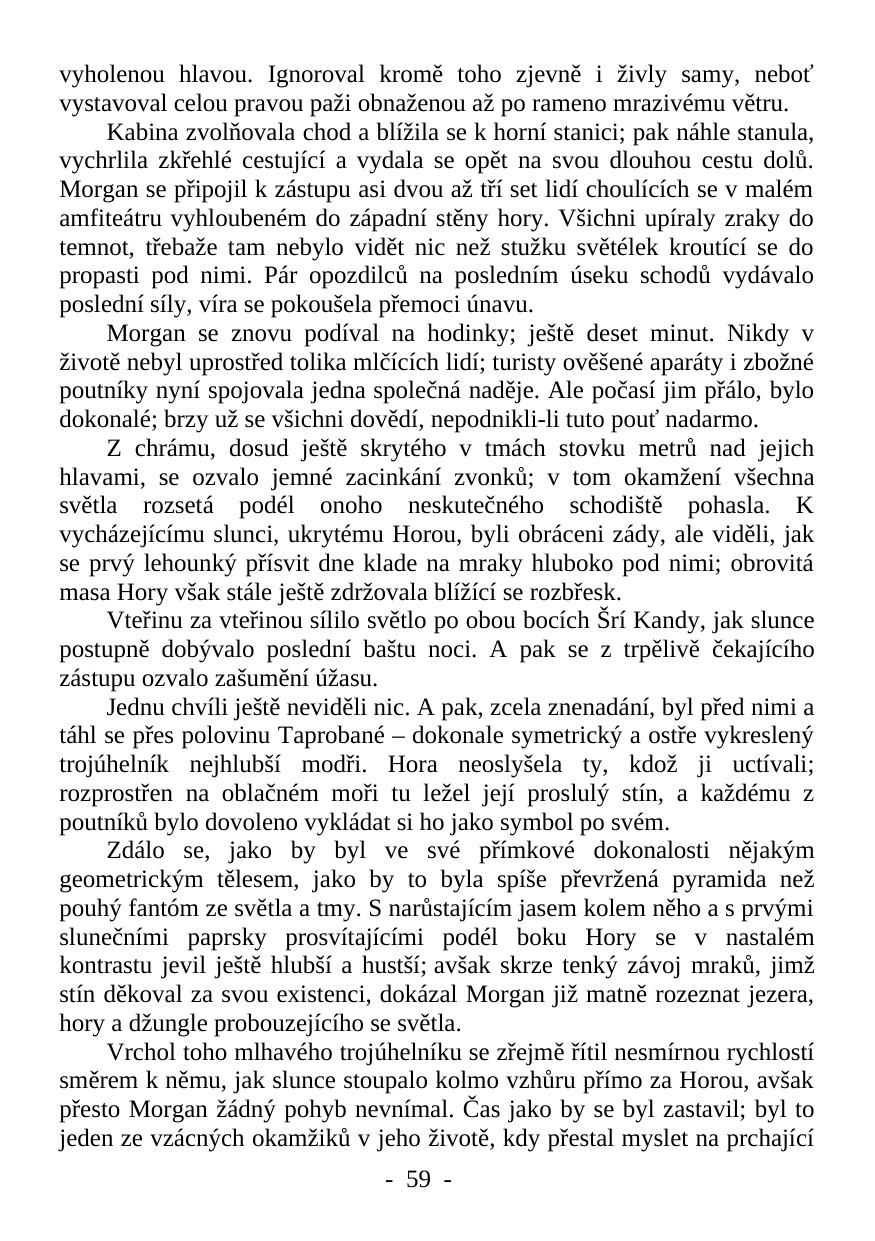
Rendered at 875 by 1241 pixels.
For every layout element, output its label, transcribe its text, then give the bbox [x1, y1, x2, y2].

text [59, 59, 815, 117]
text Vteřinu za vteřinou sílilo světlo po obou bocích Šrí Kandy, jak slunce postupně dobývalo poslední baštu noci. A pak se z trpělivě čekajícího zástupu ozvalo zašumění úžasu. [59, 605, 815, 692]
text Jednu chvíli ještě neviděli nic. A pak, zcela znenadání, byl před nimi a táhl se přes polovinu Taprobané – dokonale symetrický a ostře vykreslený trojúhelník nejhlubší modři. Hora neoslyšela ty, kdož ji uctívali; rozprostřen na oblačném moři tu ležel její proslulý stín, a každému z poutníků bylo dovoleno vykládat si ho jako symbol po svém. [59, 692, 815, 835]
text Zdálo se, jako by byl ve své přímkové dokonalosti nějakým geometrickým tělesem, jako by to byla spíše převržená pyramida než pouhý fantóm ze světla a tmy. S narůstajícím jasem kolem něho a s prvými slunečními paprsky prosvítajícími podél boku Hory se v nastalém kontrastu jevil ještě hlubší a hustší; avšak skrze tenký závoj mraků, jimž stín děkoval za svou existenci, dokázal Morgan již matně rozeznat jezera, hory a džungle probouzejícího se světla. [59, 835, 815, 1037]
text Kabina zvolňovala chod a blížila se k horní stanici; pak náhle stanula, vychrlila zkřehlé cestující a vydala se opět na svou dlouhou cestu dolů. Morgan se připojil k zástupu asi dvou až tří set lidí choulících se v malém amfiteátru vyhloubeném do západní stěny hory. Všichni upíraly zraky do temnot, třebaže tam nebylo vidět nic než stužku světélek kroutící se do propasti pod nimi. Pár opozdilců na posledním úseku schodů vydávalo poslední síly, víra se pokoušela přemoci únavu. [59, 117, 815, 318]
text Morgan se znovu podíval na hodinky; ještě deset minut. Nikdy v životě nebyl uprostřed tolika mlčících lidí; turisty ověšené aparáty i zbožné poutníky nyní spojovala jedna společná naděje. Ale počasí jim přálo, bylo dokonalé; brzy už se všichni dovědí, nepodnikli-li tuto pouť nadarmo. [59, 318, 815, 433]
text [59, 1037, 815, 1152]
text Z chrámu, dosud ještě skrytého v tmách stovku metrů nad jejich hlavami, se ozvalo jemné zacinkání zvonků; v tom okamžení všechna světla rozsetá podél onoho neskutečného schodiště pohasla. K vycházejícímu slunci, ukrytému Horou, byli obráceni zády, ale viděli, jak se prvý lehounký přísvit dne klade na mraky hluboko pod nimi; obrovitá masa Hory však stále ještě zdržovala blížící se rozbřesk. [59, 433, 815, 605]
